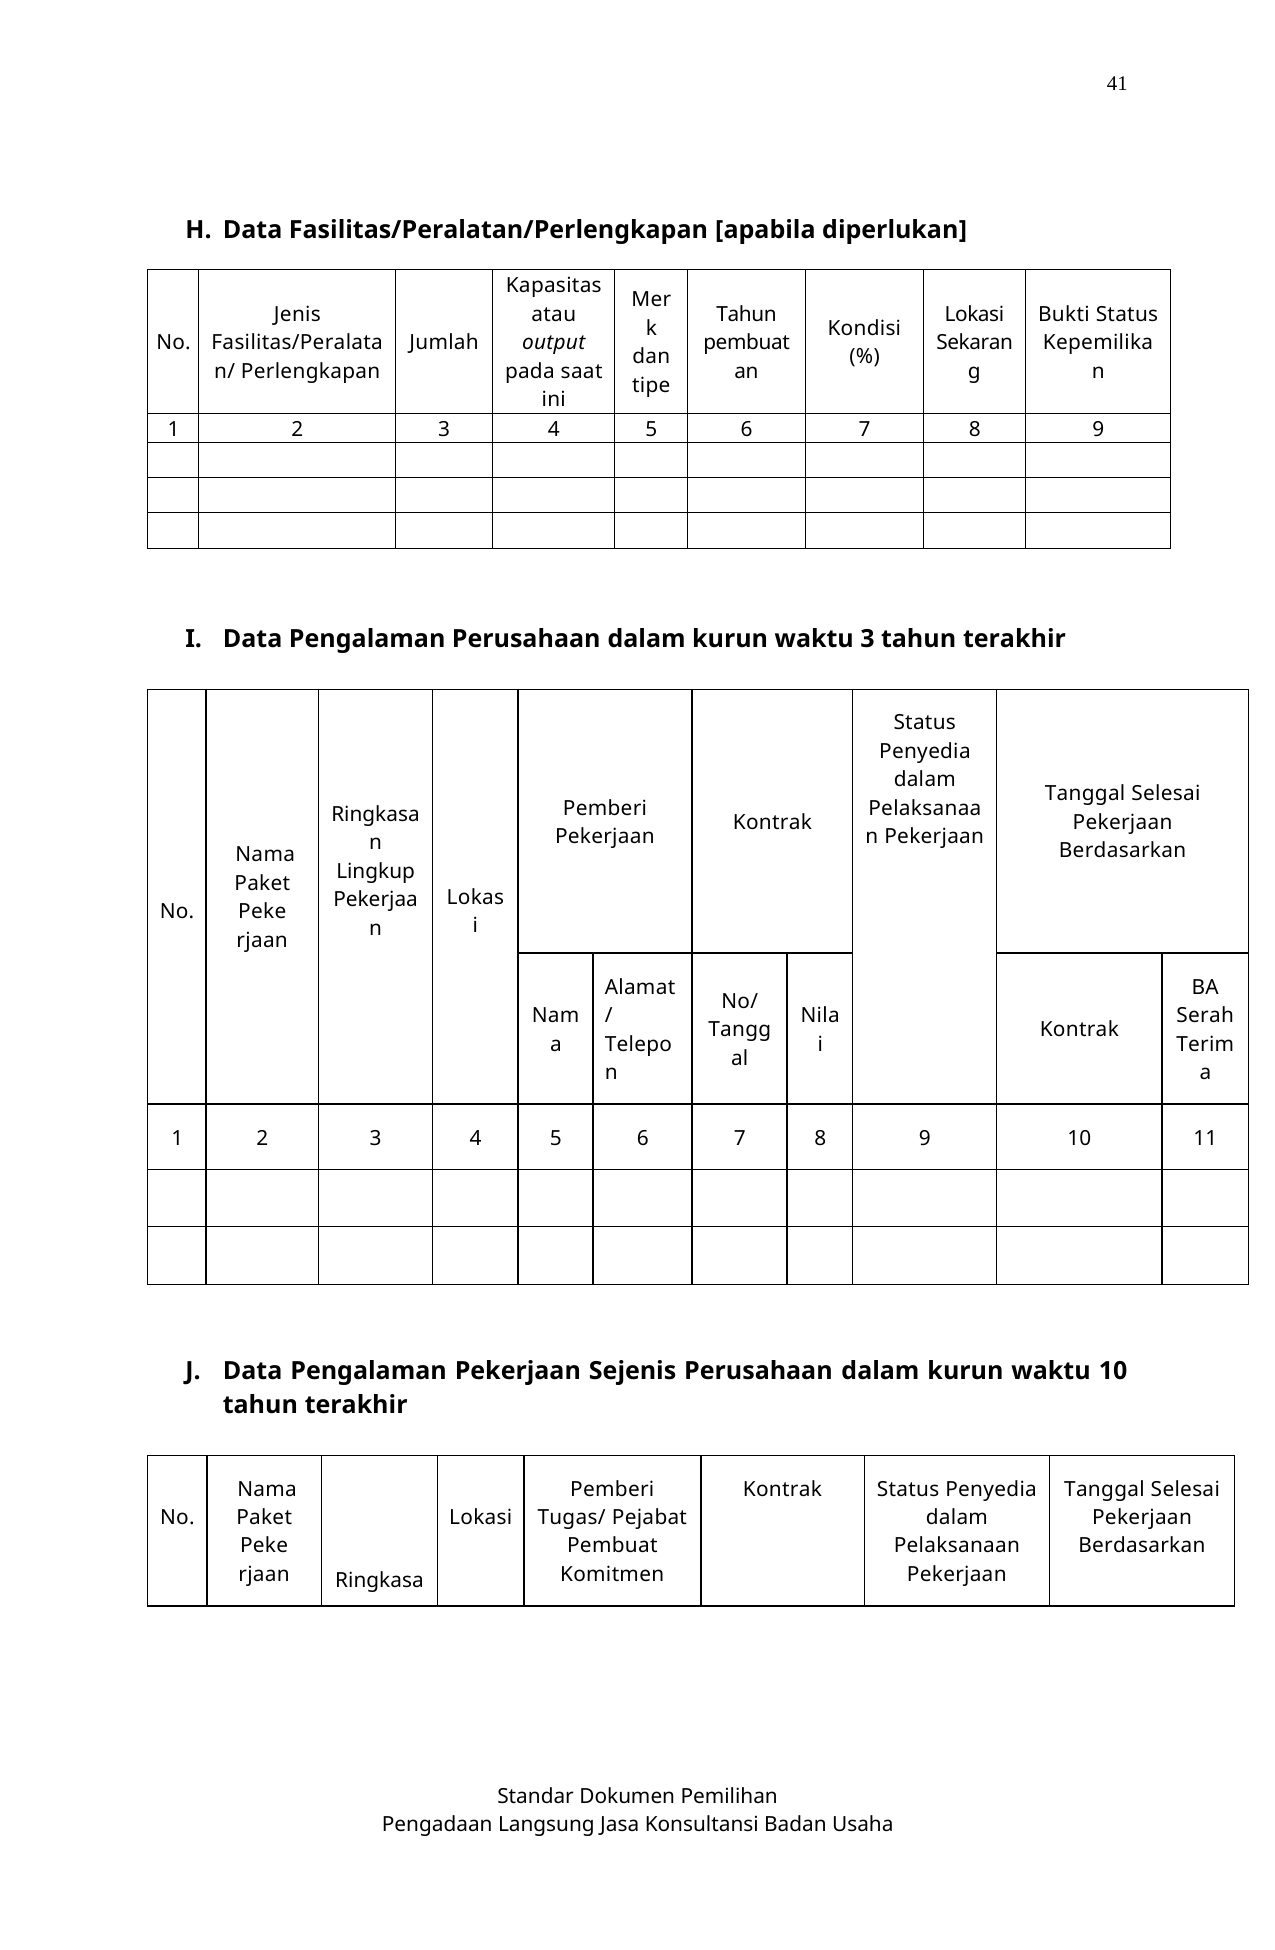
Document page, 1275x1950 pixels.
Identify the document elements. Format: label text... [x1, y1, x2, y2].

table_cell [693, 1227, 786, 1284]
table_cell [519, 1170, 592, 1226]
table_cell [688, 478, 805, 512]
table_cell 1 [148, 414, 198, 442]
table_cell [319, 1170, 432, 1226]
table_cell [396, 513, 492, 547]
table_cell [148, 513, 198, 547]
table_cell 7 [693, 1105, 786, 1169]
table_cell [199, 513, 395, 547]
table_cell [594, 1170, 691, 1226]
table_cell [788, 1170, 852, 1226]
table_cell [693, 1170, 786, 1226]
table_cell [1163, 1170, 1248, 1226]
table_header Lokasi [433, 690, 517, 1103]
table_cell [493, 478, 614, 512]
table_header Ringkasan Lingkup Pekerjaan [319, 690, 432, 952]
table_header Bukti Status Kepemilikan [1026, 270, 1170, 413]
table_header Lokasi [438, 1456, 523, 1605]
table_cell [853, 1227, 996, 1284]
table_cell [148, 1170, 205, 1226]
table_cell [1026, 443, 1170, 477]
table_cell BA Serah Terima [1163, 954, 1248, 1103]
list Data Pengalaman Perusahaan dalam kurun waktu 3 tahun terakhir [185, 621, 1127, 655]
table_cell 9 [853, 1105, 996, 1169]
table_cell Alamat/ Telepon [594, 954, 691, 1103]
table_cell 6 [688, 414, 805, 442]
table_header No. [148, 270, 198, 413]
table_header Nama Paket Pekerjaan [207, 690, 318, 1103]
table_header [865, 1456, 1049, 1605]
table_cell [924, 443, 1025, 477]
table_cell 11 [1163, 1105, 1248, 1169]
table_cell [615, 443, 687, 477]
table_cell [319, 1227, 432, 1284]
table_cell [688, 513, 805, 547]
table_cell 2 [207, 1105, 318, 1169]
table_cell [788, 1227, 852, 1284]
table_cell [433, 1227, 517, 1284]
table_header Lokasi Sekarang [924, 270, 1025, 413]
table_header Jenis Fasilitas/Peralatan/ Perlengkapan [199, 270, 395, 413]
table_cell [615, 513, 687, 547]
table_cell [615, 478, 687, 512]
table_header Tanggal Selesai Pekerjaan Berdasarkan [997, 690, 1248, 952]
table_cell [519, 1227, 592, 1284]
table_cell [997, 1170, 1161, 1226]
table_cell [396, 443, 492, 477]
table_cell No/ Tanggal [693, 954, 786, 1103]
table_cell [688, 443, 805, 477]
table_cell [207, 1170, 318, 1226]
table_cell 8 [924, 414, 1025, 442]
table_cell [396, 478, 492, 512]
table_header No. [148, 690, 205, 1103]
table_cell [199, 478, 395, 512]
table_cell 9 [1026, 414, 1170, 442]
table_cell 5 [519, 1105, 592, 1169]
table_header Jumlah [396, 270, 492, 413]
table_cell [207, 1227, 318, 1284]
table_cell [433, 1170, 517, 1226]
table_cell 8 [788, 1105, 852, 1169]
table_header Merk dan tipe [615, 270, 687, 413]
table_cell [199, 443, 395, 477]
table_header Pemberi Tugas/ Pejabat Pembuat Komitmen [525, 1456, 700, 1605]
table_cell [924, 513, 1025, 547]
table_cell [148, 478, 198, 512]
table_header Tanggal Selesai Pekerjaan Berdasarkan [1050, 1456, 1234, 1605]
table_header No. [148, 1456, 206, 1605]
table_cell [493, 443, 614, 477]
table_header Tahun pembuatan [688, 270, 805, 413]
table_cell [319, 952, 432, 1103]
table_cell 3 [396, 414, 492, 442]
table_cell [924, 478, 1025, 512]
table_cell [594, 1227, 691, 1284]
table_cell 3 [319, 1105, 432, 1169]
table_header Status Penyedia dalam Pelaksanaan Pekerjaan [853, 690, 996, 1103]
list Data Fasilitas/Peralatan/Perlengkapan [apabila diperlukan] [185, 211, 1127, 245]
table_cell Nilai [788, 954, 852, 1103]
table_cell [1163, 1227, 1248, 1284]
table_cell [806, 478, 923, 512]
table_cell [1026, 478, 1170, 512]
table_cell 6 [594, 1105, 691, 1169]
table_header Kondisi (%) [806, 270, 923, 413]
table_cell 4 [493, 414, 614, 442]
table_cell [806, 443, 923, 477]
list Data Pengalaman Pekerjaan Sejenis Perusahaan dalam kurun waktu 10 tahun terakhir [185, 1353, 1127, 1421]
table_header Kontrak [693, 690, 852, 952]
table_cell [493, 513, 614, 547]
table_cell 10 [997, 1105, 1161, 1169]
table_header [322, 1456, 437, 1605]
table_cell 1 [148, 1105, 205, 1169]
table_cell [148, 443, 198, 477]
table_cell [997, 1227, 1161, 1284]
table_cell Nama [519, 954, 592, 1103]
table_cell [148, 1227, 205, 1284]
table_header Kontrak [702, 1456, 864, 1605]
table_cell 4 [433, 1105, 517, 1169]
table_cell 7 [806, 414, 923, 442]
table_cell [806, 513, 923, 547]
table_cell Kontrak [997, 954, 1161, 1103]
table_cell [853, 1170, 996, 1226]
table_cell 5 [615, 414, 687, 442]
table_cell [1026, 513, 1170, 547]
table_header Kapasitas atau output pada saat ini [493, 270, 614, 413]
table_header Pemberi Pekerjaan [519, 690, 691, 952]
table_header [208, 1456, 321, 1605]
table_cell 2 [199, 414, 395, 442]
